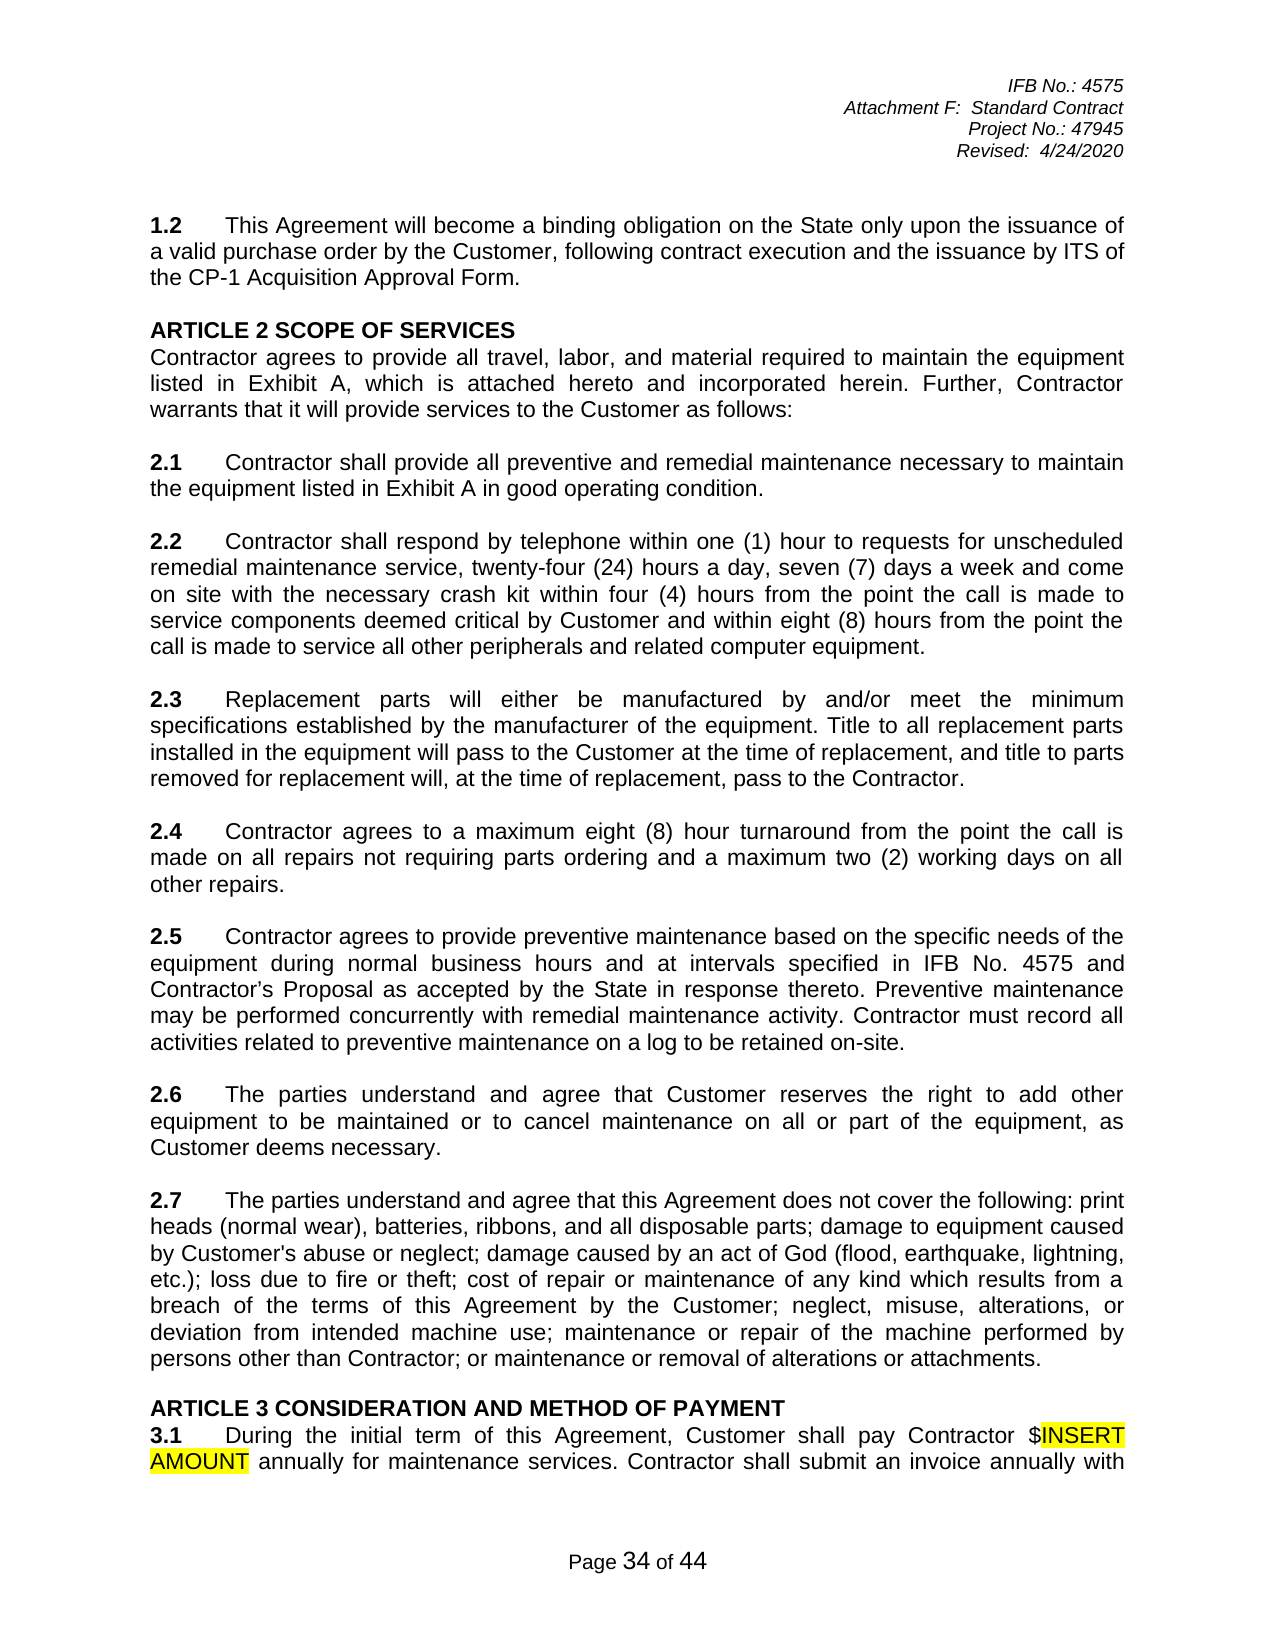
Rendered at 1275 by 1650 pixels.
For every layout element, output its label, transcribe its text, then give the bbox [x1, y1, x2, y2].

text 2.2 Contractor shall respond by telephone within one (1) hour to requests for unscheduled remedial maintenance service, twenty-four (24) hours a day, seven (7) days a week and come on site with the necessary crash kit within four (4) hours from the point the call is made to service components deemed critical by Customer and within eight (8) hours from the point the call is made to service all other peripherals and related computer equipment. [150, 528, 1125, 660]
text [150, 1422, 1125, 1474]
text 2.6 The parties understand and agree that Customer reserves the right to add other equipment to be maintained or to cancel maintenance on all or part of the equipment, as Customer deems necessary. [150, 1081, 1125, 1160]
text 2.5 Contractor agrees to provide preventive maintenance based on the specific needs of the equipment during normal business hours and at intervals specified in IFB No. 4575 and Contractor’s Proposal as accepted by the State in response thereto. Preventive maintenance may be performed concurrently with remedial maintenance activity. Contractor must record all activities related to preventive maintenance on a log to be retained on-site. [150, 923, 1125, 1055]
text 2.3 Replacement parts will either be manufactured by and/or meet the minimum specifications established by the manufacturer of the equipment. Title to all replacement parts installed in the equipment will pass to the Customer at the time of replacement, and title to parts removed for replacement will, at the time of replacement, pass to the Contractor. [150, 686, 1125, 791]
text 2.4 Contractor agrees to a maximum eight (8) hour turnaround from the point the call is made on all repairs not requiring parts ordering and a maximum two (2) working days on all other repairs. [150, 818, 1125, 897]
text 2.7 The parties understand and agree that this Agreement does not cover the following: print heads (normal wear), batteries, ribbons, and all disposable parts; damage to equipment caused by Customer's abuse or neglect; damage caused by an act of God (flood, earthquake, lightning, etc.); loss due to fire or theft; cost of repair or maintenance of any kind which results from a breach of the terms of this Agreement by the Customer; neglect, misuse, alterations, or deviation from intended machine use; maintenance or repair of the machine performed by persons other than Contractor; or maintenance or removal of alterations or attachments. [150, 1187, 1125, 1371]
text 1.2 This Agreement will become a binding obligation on the State only upon the issuance of a valid purchase order by the Customer, following contract execution and the issuance by ITS of the CP-1 Acquisition Approval Form. [150, 212, 1125, 291]
text Contractor agrees to provide all travel, labor, and material required to maintain the equipment listed in Exhibit A, which is attached hereto and incorporated herein. Further, Contractor warrants that it will provide services to the Customer as follows: [150, 343, 1125, 422]
text ARTICLE 3 CONSIDERATION AND METHOD OF PAYMENT [150, 1395, 1125, 1422]
text 2.1 Contractor shall provide all preventive and remedial maintenance necessary to maintain the equipment listed in Exhibit A in good operating condition. [150, 449, 1125, 502]
text ARTICLE 2 SCOPE OF SERVICES [150, 317, 1125, 343]
